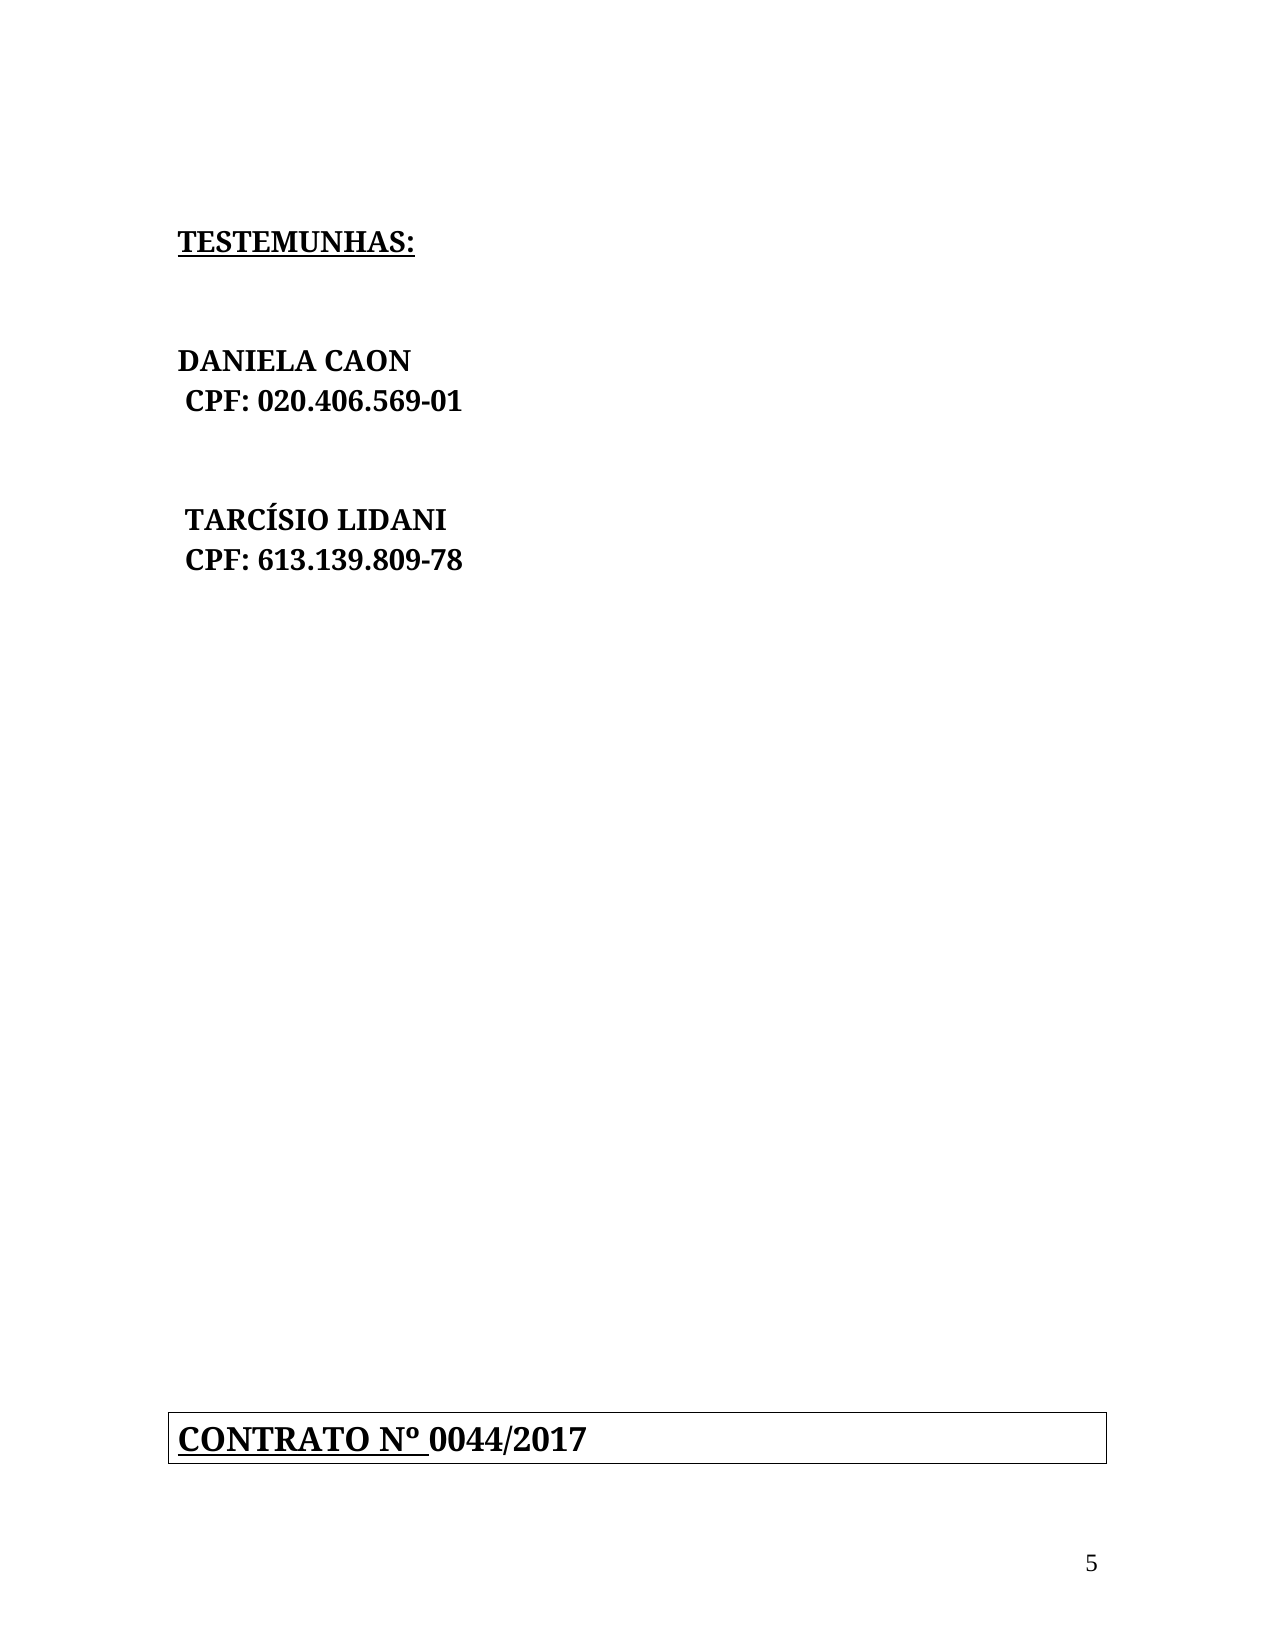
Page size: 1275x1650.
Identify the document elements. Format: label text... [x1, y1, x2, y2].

text CPF: 613.139.809-78 [177, 539, 1098, 579]
text TARCÍSIO LIDANI [177, 499, 1098, 539]
text CONTRATO Nº 0044/2017 [169, 1413, 1106, 1463]
text TESTEMUNHAS: [177, 222, 1098, 261]
text DANIELA CAON [177, 341, 1098, 380]
text CPF: 020.406.569-01 [177, 380, 1098, 420]
